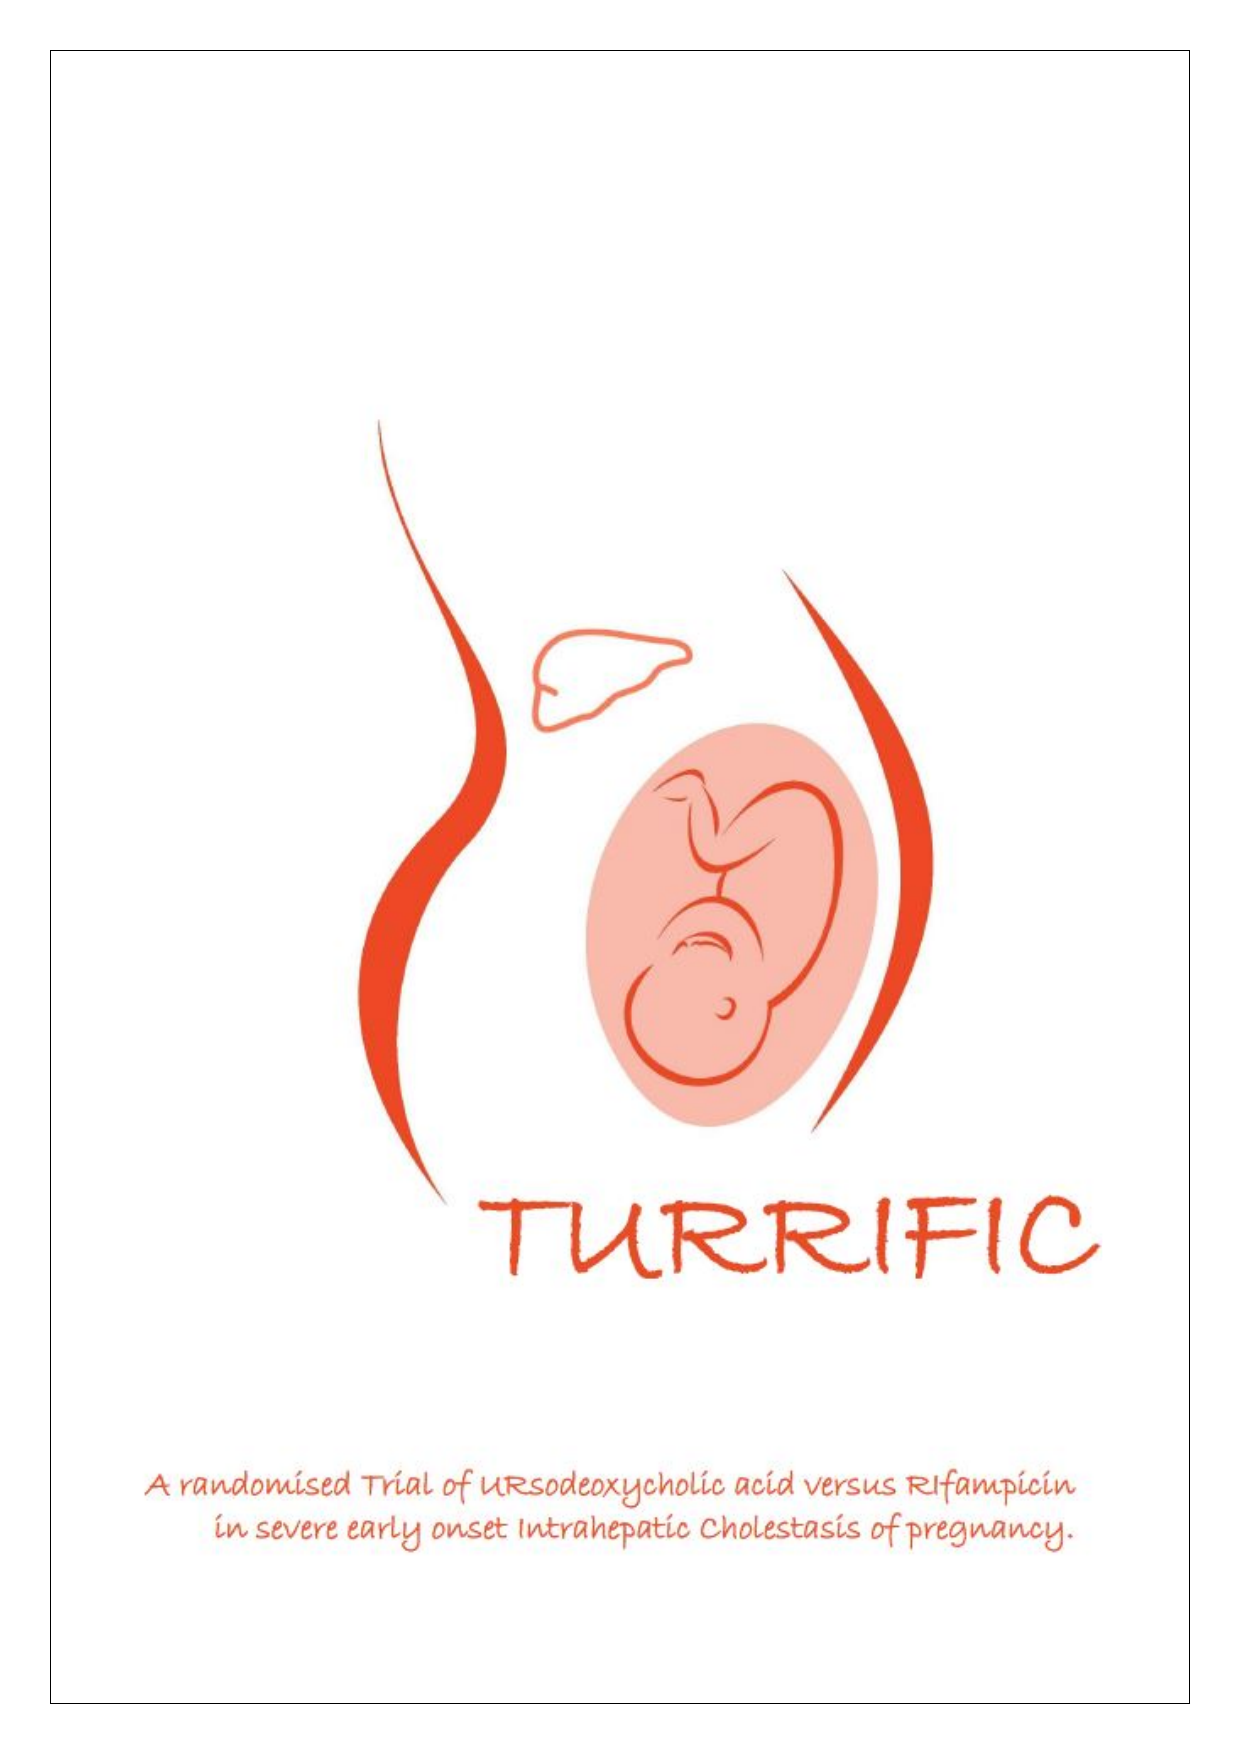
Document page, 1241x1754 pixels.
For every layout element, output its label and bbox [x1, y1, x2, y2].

picture [118, 353, 1103, 1581]
